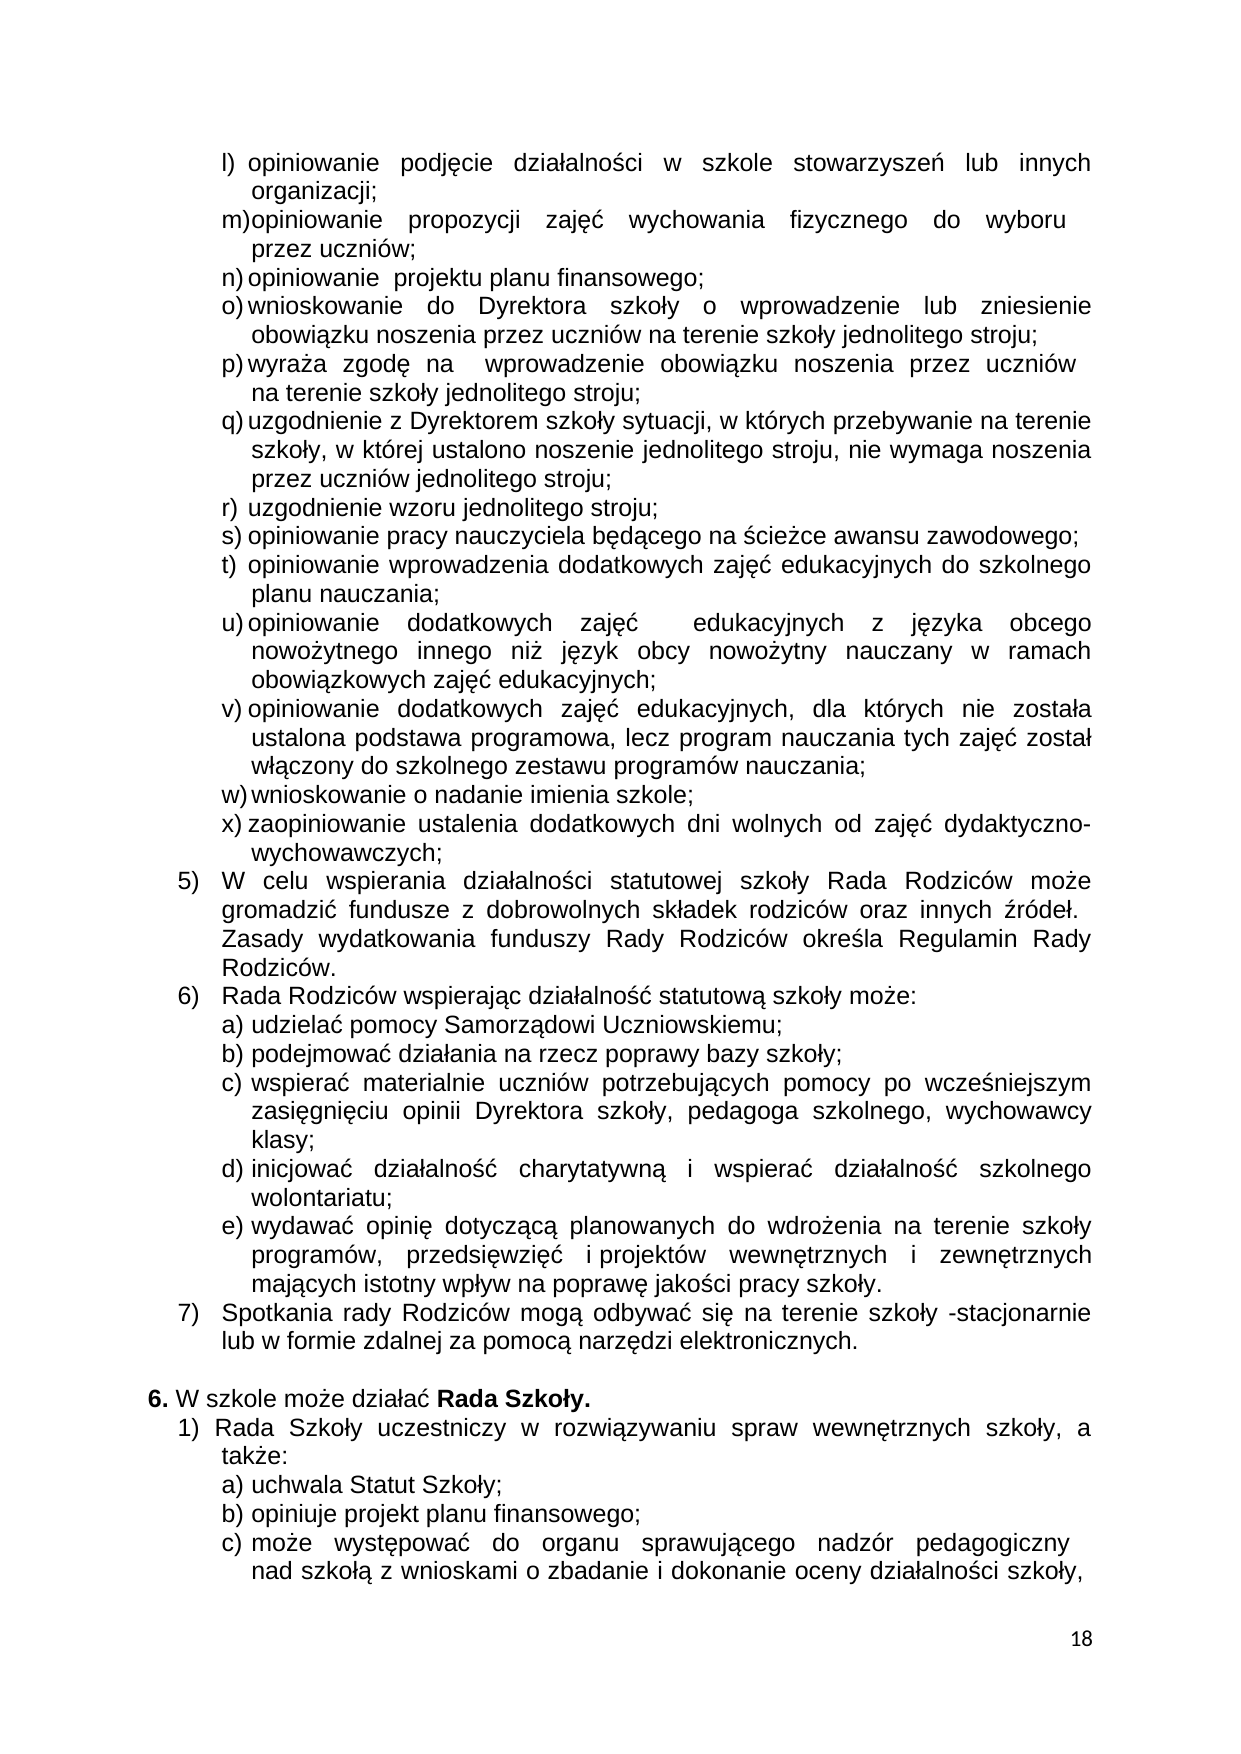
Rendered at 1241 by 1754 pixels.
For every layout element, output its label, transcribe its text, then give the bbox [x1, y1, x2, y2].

text 6. W szkole może działać Rada Szkoły. [148, 1384, 1093, 1413]
list udzielać pomocy Samorządowi Uczniowskiemu; [221, 1010, 1093, 1039]
list opiniowanie projektu planu finansowego; [221, 263, 1093, 291]
list uzgodnienie wzoru jednolitego stroju; [221, 493, 1093, 521]
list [221, 1528, 1093, 1585]
list opiniowanie wprowadzenia dodatkowych zajęć edukacyjnych do szkolnego planu nauczania; [221, 550, 1093, 608]
list wnioskowanie o nadanie imienia szkole; [221, 780, 1093, 809]
list zaopiniowanie ustalenia dodatkowych dni wolnych od zajęć dydaktyczno- wychowawczych; [221, 809, 1093, 866]
text 1) Rada Szkoły uczestniczy w rozwiązywaniu spraw wewnętrznych szkoły, a także: [177, 1413, 1093, 1470]
list uchwala Statut Szkoły; [221, 1470, 1093, 1499]
list Rada Rodziców wspierając działalność statutową szkoły może: [177, 981, 1093, 1010]
list wyraża zgodę na wprowadzenie obowiązku noszenia przez uczniów na terenie szkoły jednolitego stroju; [221, 349, 1093, 406]
list opiniowanie podjęcie działalności w szkole stowarzyszeń lub innych organizacji; [221, 148, 1093, 205]
list opiniowanie dodatkowych zajęć edukacyjnych, dla których nie została ustalona podstawa programowa, lecz program nauczania tych zajęć został włączony do szkolnego zestawu programów nauczania; [221, 694, 1093, 780]
list opiniowanie dodatkowych zajęć edukacyjnych z języka obcego nowożytnego innego niż język obcy nowożytny nauczany w ramach obowiązkowych zajęć edukacyjnych; [221, 608, 1093, 694]
list wspierać materialnie uczniów potrzebujących pomocy po wcześniejszym zasięgnięciu opinii Dyrektora szkoły, pedagoga szkolnego, wychowawcy klasy; [221, 1068, 1093, 1154]
list wydawać opinię dotyczącą planowanych do wdrożenia na terenie szkoły programów, przedsięwzięć i projektów wewnętrznych i zewnętrznych mających istotny wpływ na poprawę jakości pracy szkoły. [221, 1211, 1093, 1298]
list wnioskowanie do Dyrektora szkoły o wprowadzenie lub zniesienie obowiązku noszenia przez uczniów na terenie szkoły jednolitego stroju; [221, 291, 1093, 349]
list opiniowanie propozycji zajęć wychowania fizycznego do wyboru przez uczniów; [221, 205, 1093, 263]
list inicjować działalność charytatywną i wspierać działalność szkolnego wolontariatu; [221, 1154, 1093, 1211]
list podejmować działania na rzecz poprawy bazy szkoły; [221, 1039, 1093, 1068]
list opiniowanie pracy nauczyciela będącego na ścieżce awansu zawodowego; [221, 521, 1093, 550]
list uzgodnienie z Dyrektorem szkoły sytuacji, w których przebywanie na terenie szkoły, w której ustalono noszenie jednolitego stroju, nie wymaga noszenia przez uczniów jednolitego stroju; [221, 406, 1093, 493]
list Spotkania rady Rodziców mogą odbywać się na terenie szkoły -stacjonarnie lub w formie zdalnej za pomocą narzędzi elektronicznych. [177, 1298, 1093, 1355]
list opiniuje projekt planu finansowego; [221, 1499, 1093, 1528]
list W celu wspierania działalności statutowej szkoły Rada Rodziców może gromadzić fundusze z dobrowolnych składek rodziców oraz innych źródeł. Zasady wydatkowania funduszy Rady Rodziców określa Regulamin Rady Rodziców. [177, 866, 1093, 981]
